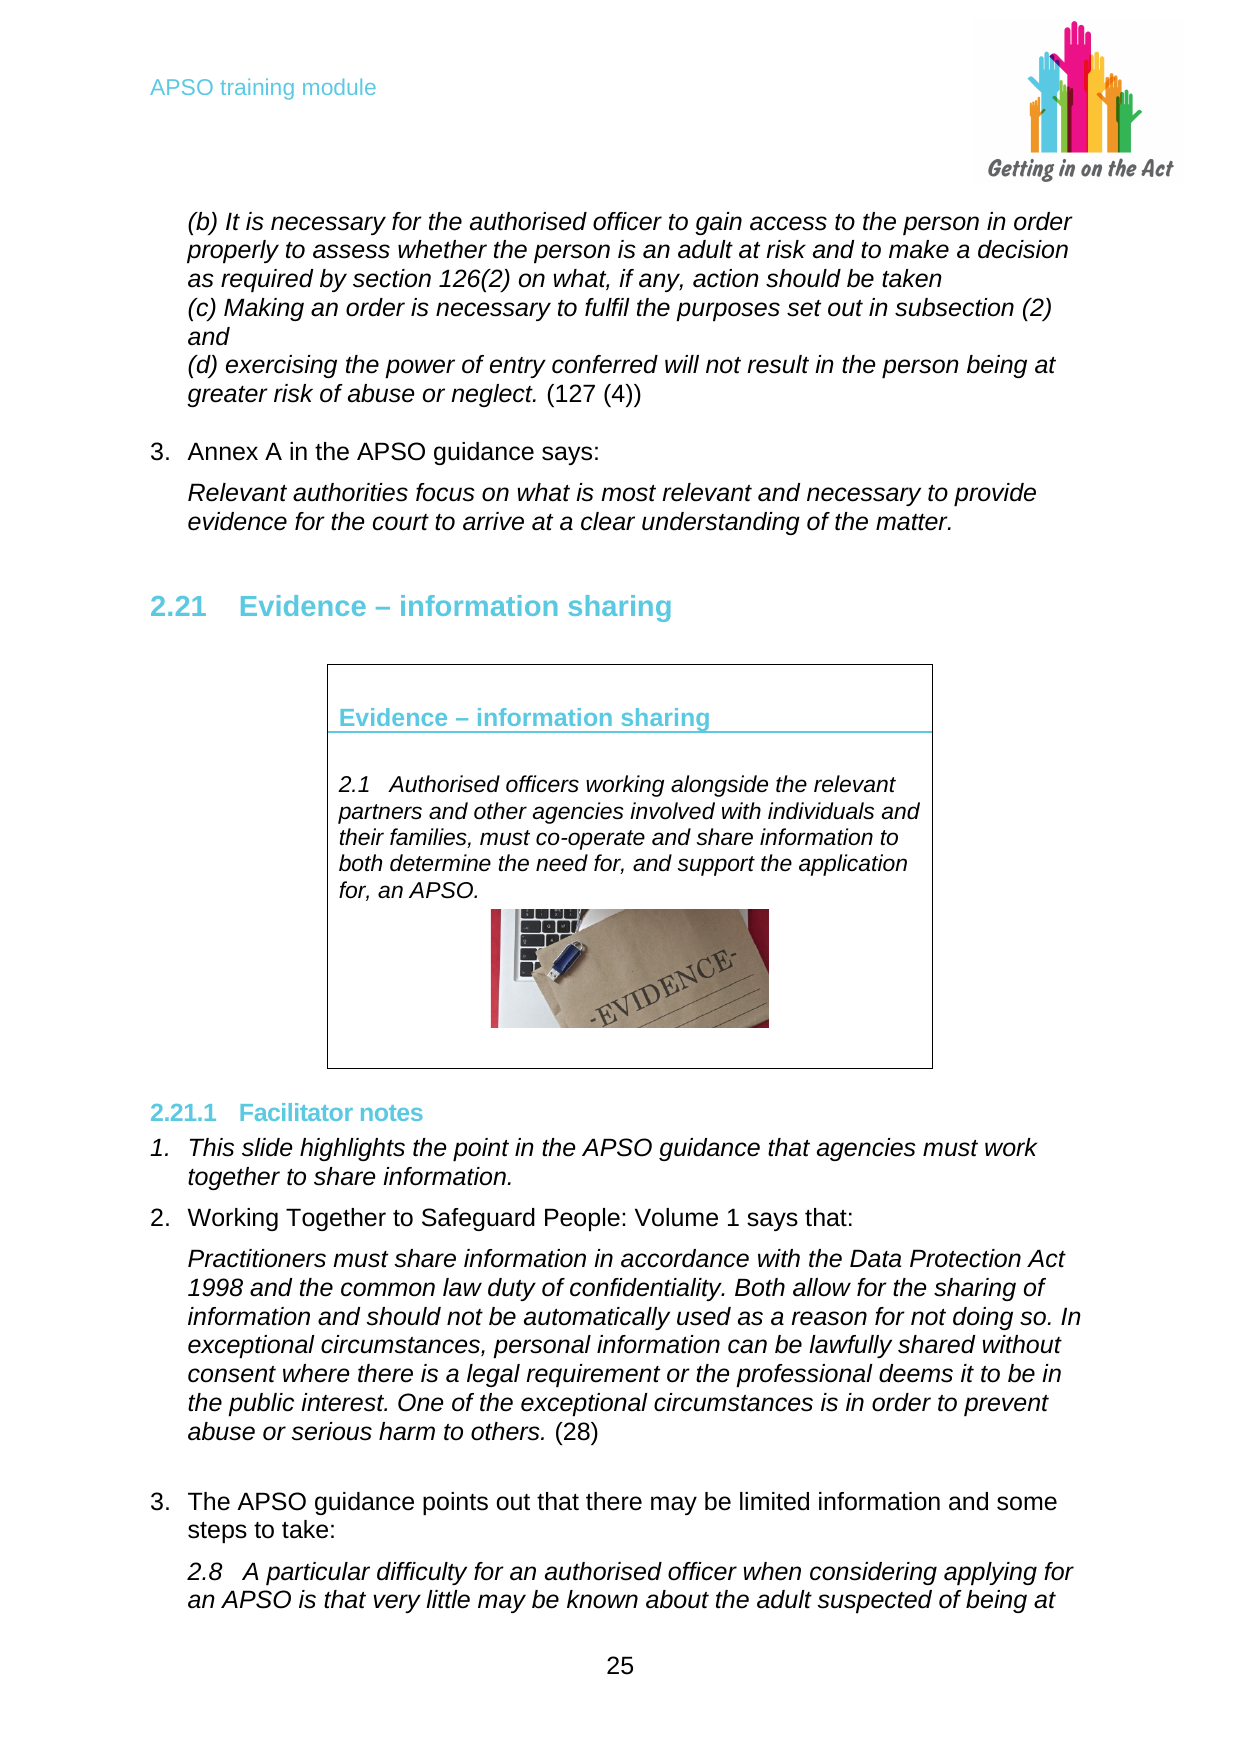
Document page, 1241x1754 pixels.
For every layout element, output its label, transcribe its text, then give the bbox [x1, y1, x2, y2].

picture [972, 19, 1185, 186]
table_cell 2.1 Authorised officers working alongside the relevant partners and other agencies involved with individuals and their families, must co-operate and share information to both determine the need for, and support the application for, an APSO. [328, 733, 932, 1068]
list This slide highlights the point in the APSO guidance that agencies must work together to share information. [150, 1133, 1090, 1191]
text (b) It is necessary for the authorised officer to gain access to the person in order properly to assess whether the person is an adult at risk and to make a decision as required by section 126(2) on what, if any, action should be taken [187, 207, 1090, 293]
table_header Evidence – information sharing [328, 665, 932, 731]
list Practitioners must share information in accordance with the Data Protection Act 1998 and the common law duty of confidentiality. Both allow for the sharing of information and should not be automatically used as a reason for not doing so. In exceptional circumstances, personal information can be lawfully shared without consent where there is a legal requirement or the professional deems it to be in the public interest. One of the exceptional circumstances is in order to prevent abuse or serious harm to others. (28) [187, 1244, 1090, 1446]
list Relevant authorities focus on what is most relevant and necessary to provide evidence for the court to arrive at a clear understanding of the matter. [187, 478, 1090, 536]
picture [490, 909, 769, 1028]
text (d) exercising the power of entry conferred will not result in the person being at greater risk of abuse or neglect. (127 (4)) [187, 351, 1090, 408]
subtitle Facilitator notes [150, 1098, 1090, 1127]
list Annex A in the APSO guidance says: [150, 437, 1090, 466]
list Working Together to Safeguard People: Volume 1 says that: [150, 1203, 1090, 1232]
list The APSO guidance points out that there may be limited information and some steps to take: [150, 1487, 1090, 1544]
subtitle Evidence – information sharing [150, 589, 1090, 623]
text (c) Making an order is necessary to fulfil the purposes set out in subsection (2) and [187, 293, 1090, 351]
